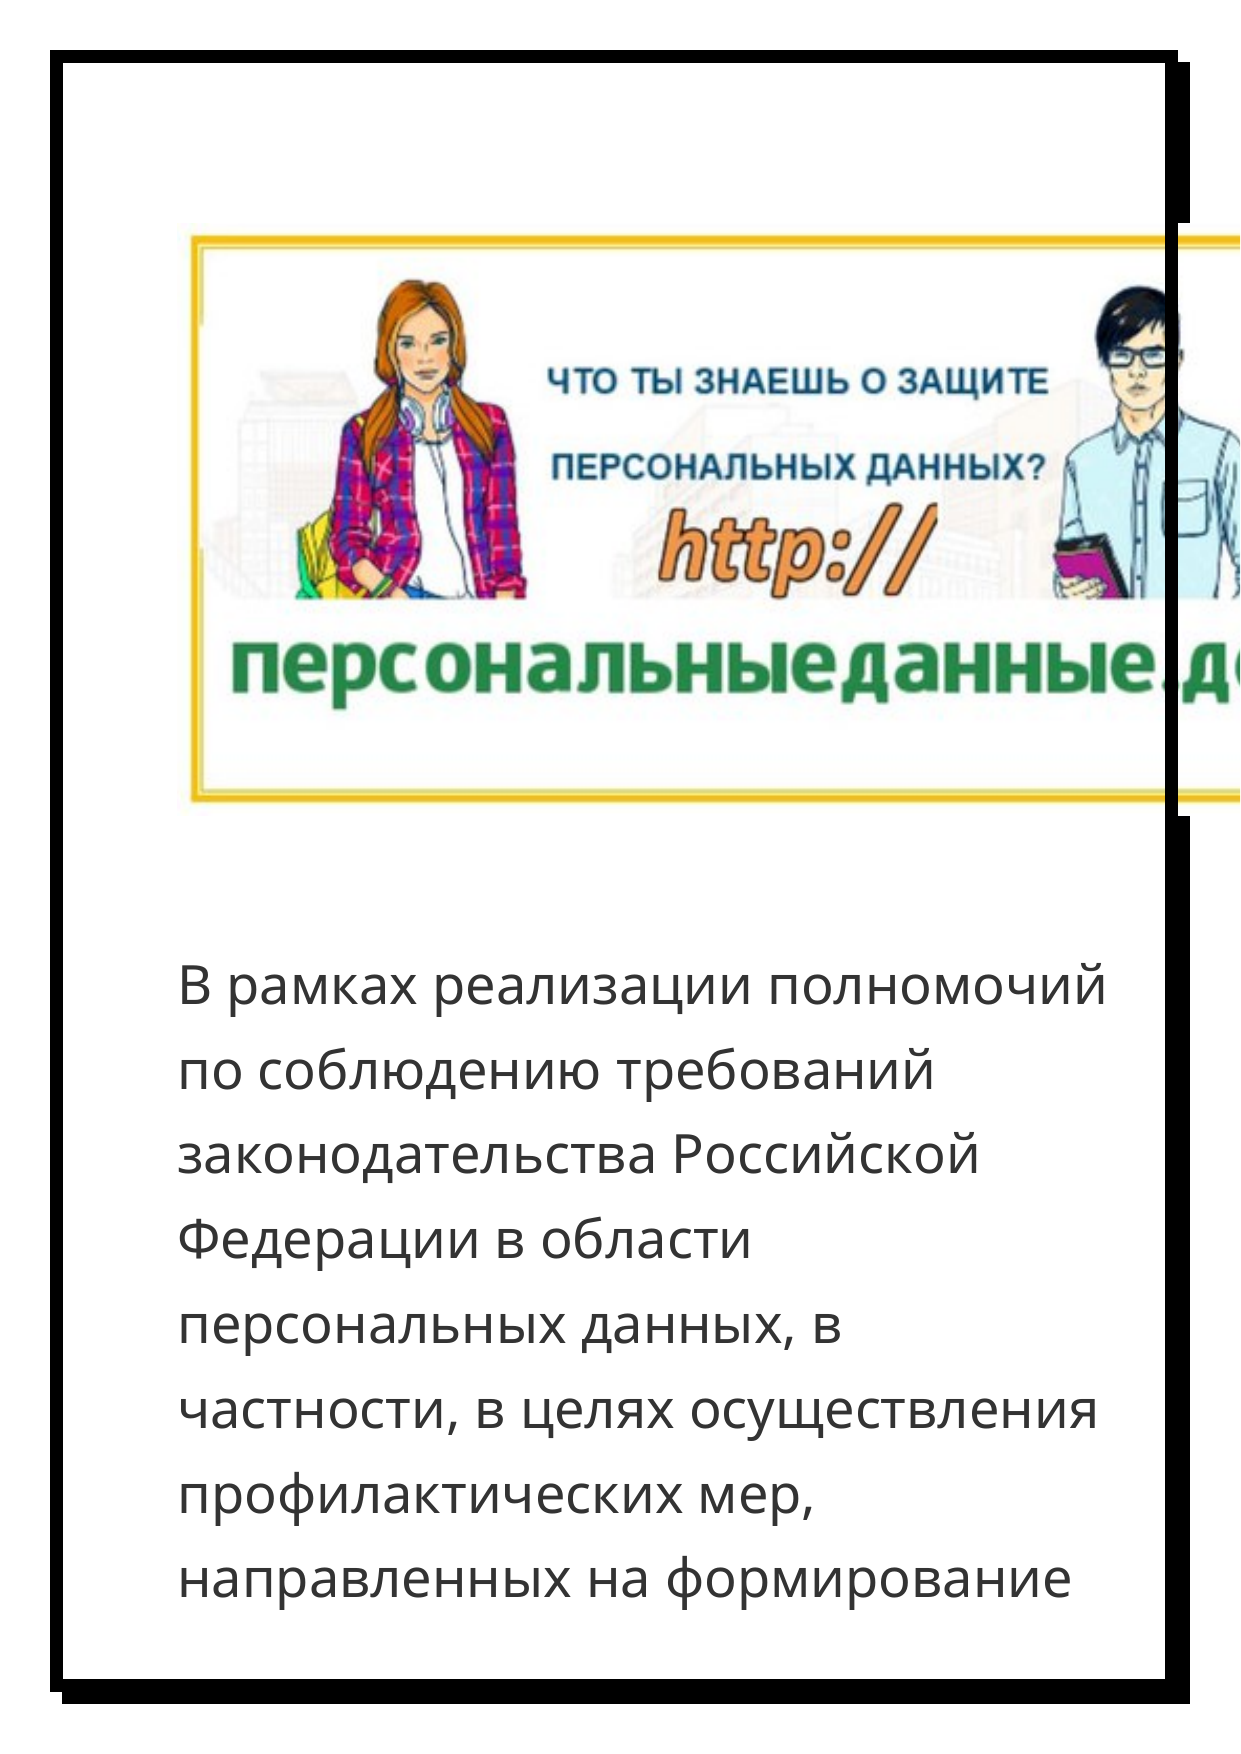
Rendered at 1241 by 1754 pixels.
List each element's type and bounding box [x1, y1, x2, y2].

text [177, 946, 1139, 1614]
picture [1178, 223, 1241, 816]
picture [177, 223, 1165, 816]
